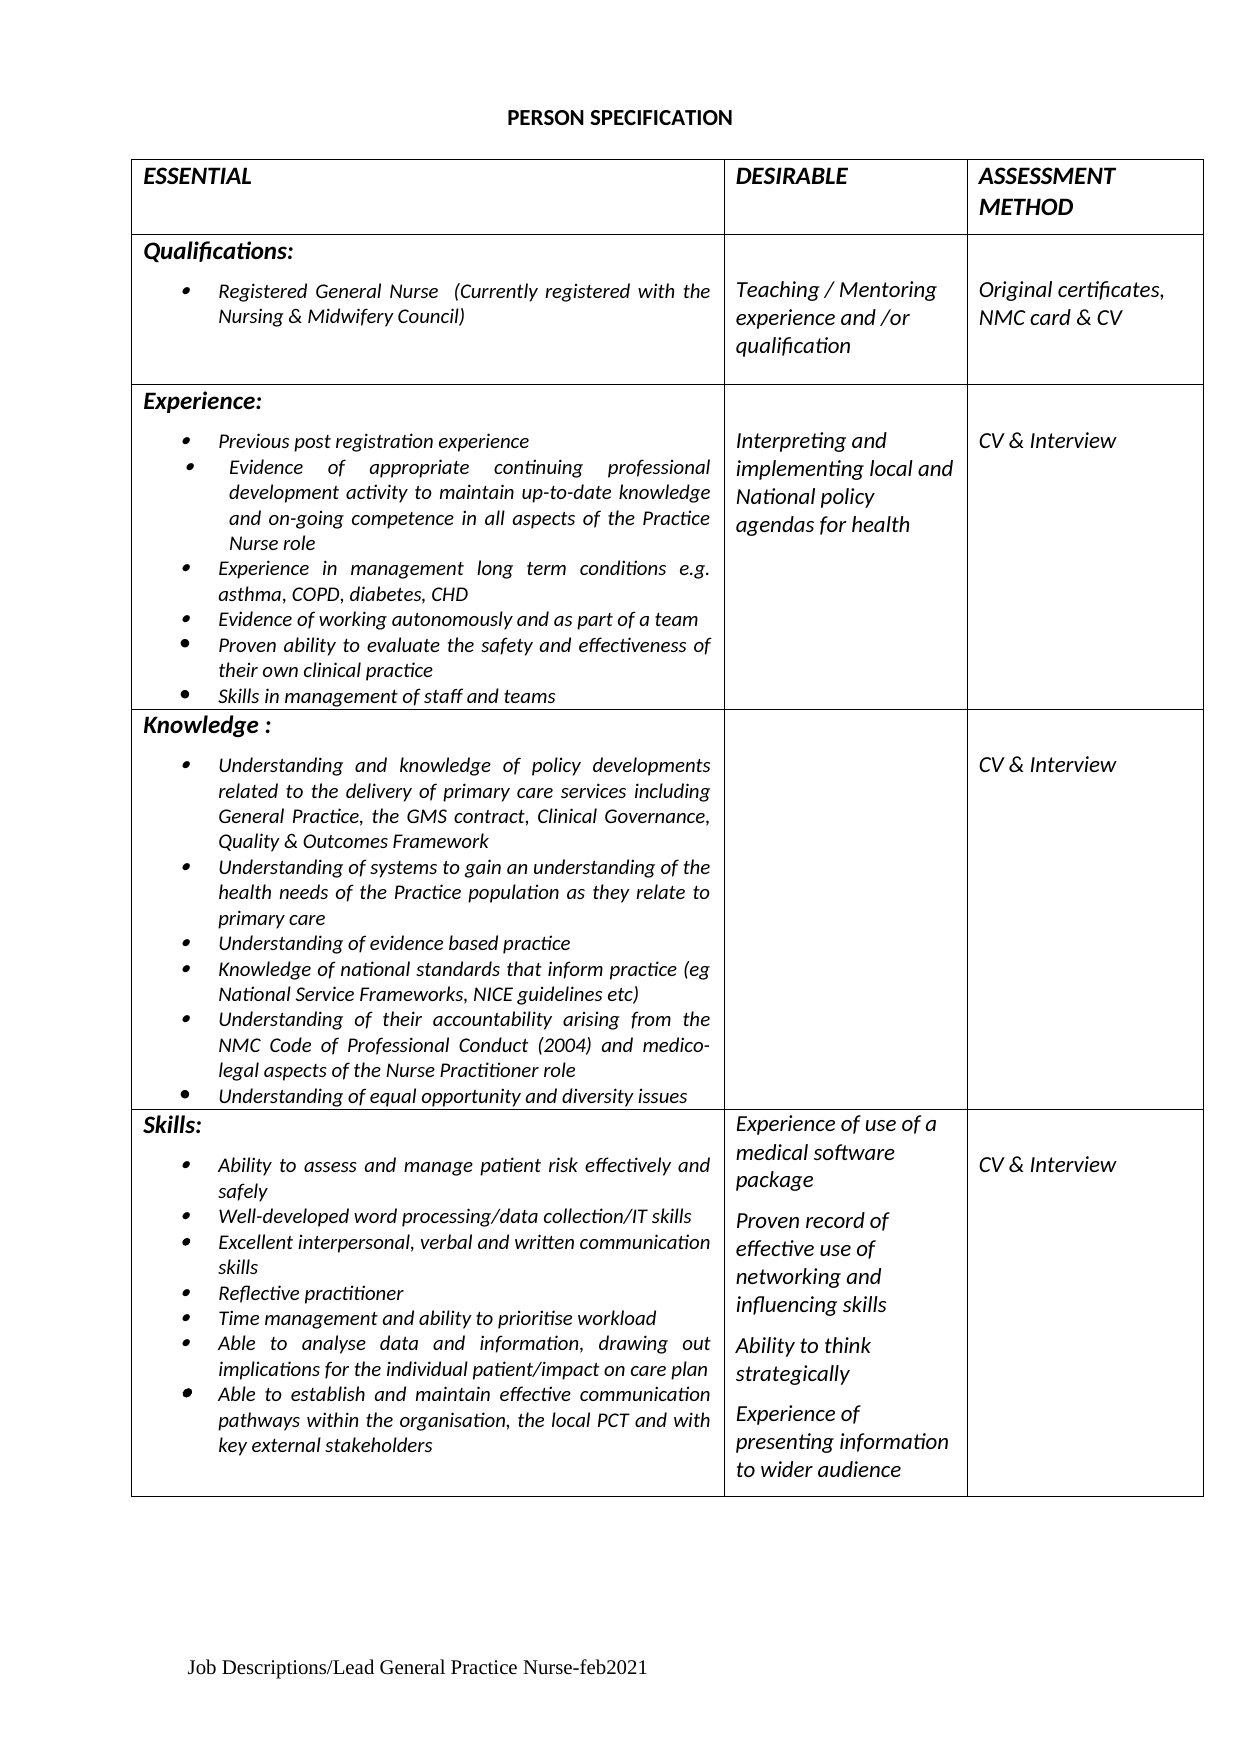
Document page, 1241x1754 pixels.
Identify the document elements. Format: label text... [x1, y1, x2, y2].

table_cell [725, 710, 967, 1108]
table_cell Qualifications: Registered General Nurse (Currently registered with the Nursing & Midwifery Council) [132, 235, 724, 384]
table_header ESSENTIAL [132, 160, 724, 234]
table_cell Experience: Previous post registration experience Evidence of appropriate continuing professional development activity to maintain up-to-date knowledge and on-going competence in all aspects of the Practice Nurse role Experience in management long term conditions e.g. asthma, COPD, diabetes, CHD Evidence of working autonomously and as part of a team Proven ability to evaluate the safety and effectiveness of their own clinical practice Skills in management of staff and teams [132, 385, 724, 708]
table_cell Teaching / Mentoring experience and /or qualification [725, 235, 967, 384]
table_cell CV & Interview [968, 710, 1203, 1108]
table_cell Experience of use of a medical software package Proven record of effective use of networking and influencing skills Ability to think strategically Experience of presenting information to wider audience [725, 1110, 967, 1496]
table_header ASSESSMENT METHOD [968, 160, 1203, 234]
table_cell Skills: Ability to assess and manage patient risk effectively and safely Well-developed word processing/data collection/IT skills Excellent interpersonal, verbal and written communication skills Reflective practitioner Time management and ability to prioritise workload Able to analyse data and information, drawing out implications for the individual patient/impact on care plan Able to establish and maintain effective communication pathways within the organisation, the local PCT and with key external stakeholders [132, 1110, 724, 1496]
table_cell CV & Interview [968, 385, 1203, 708]
table_cell Knowledge : Understanding and knowledge of policy developments related to the delivery of primary care services including General Practice, the GMS contract, Clinical Governance, Quality & Outcomes Framework Understanding of systems to gain an understanding of the health needs of the Practice population as they relate to primary care Understanding of evidence based practice Knowledge of national standards that inform practice (eg National Service Frameworks, NICE guidelines etc) Understanding of their accountability arising from the NMC Code of Professional Conduct (2004) and medico-legal aspects of the Nurse Practitioner role Understanding of equal opportunity and diversity issues [132, 710, 724, 1108]
table_header DESIRABLE [725, 160, 967, 234]
table_cell CV & Interview [968, 1110, 1203, 1496]
table_cell Original certificates, NMC card & CV [968, 235, 1203, 384]
text PERSON SPECIFICATION [187, 103, 1053, 131]
table_cell Interpreting and implementing local and National policy agendas for health [725, 385, 967, 708]
